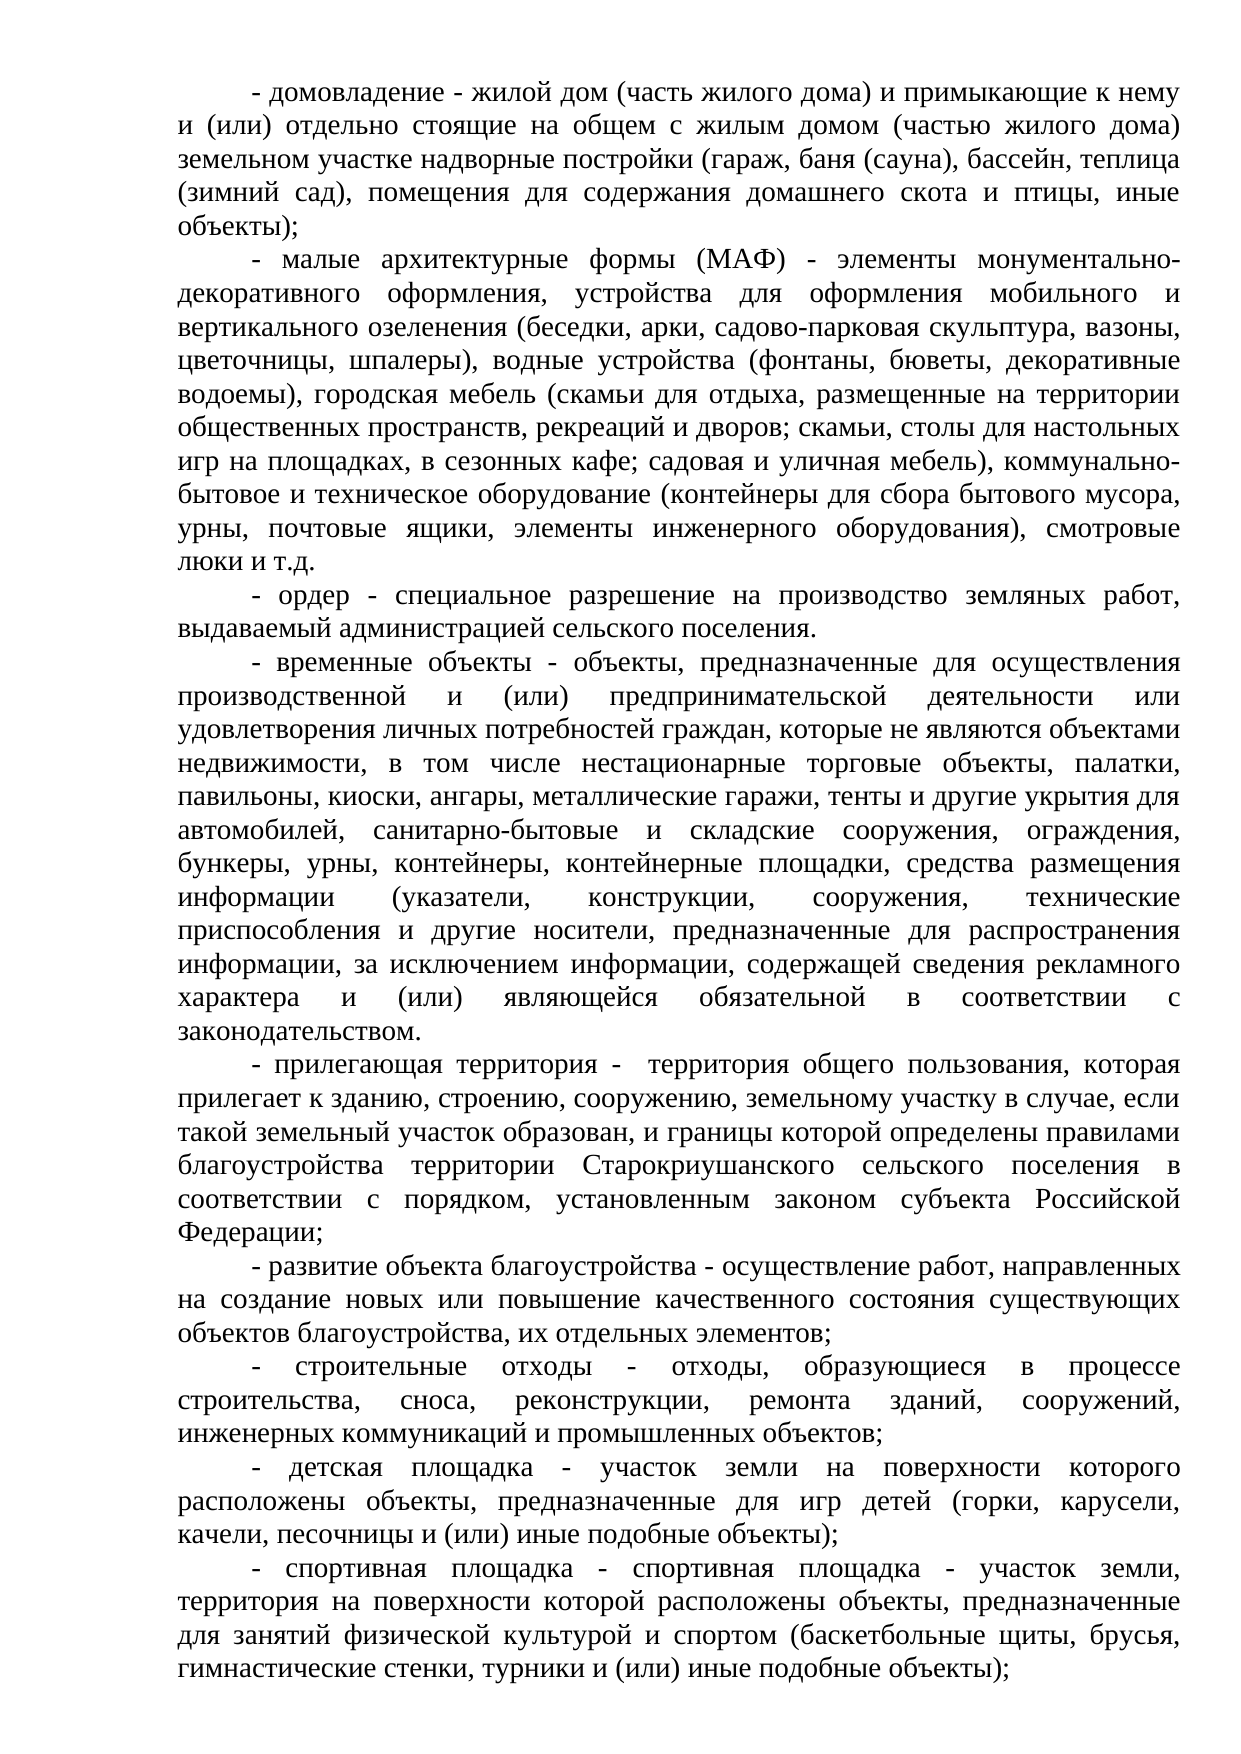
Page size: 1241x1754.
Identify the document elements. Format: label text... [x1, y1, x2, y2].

text - прилегающая территория - территория общего пользования, которая прилегает к зданию, строению, сооружению, земельному участку в случае, если такой земельный участок образован, и границы которой определены правилами благоустройства территории Старокриушанского сельского поселения в соответствии с порядком, установленным законом субъекта Российской Федерации; [177, 1047, 1181, 1248]
text - развитие объекта благоустройства - осуществление работ, направленных на создание новых или повышение качественного состояния существующих объектов благоустройства, их отдельных элементов; [177, 1248, 1181, 1348]
text - домовладение - жилой дом (часть жилого дома) и примыкающие к нему и (или) отдельно стоящие на общем с жилым домом (частью жилого дома) земельном участке надворные постройки (гараж, баня (сауна), бассейн, теплица (зимний сад), помещения для содержания домашнего скота и птицы, иные объекты); [177, 74, 1181, 242]
text - строительные отходы - отходы, образующиеся в процессе строительства, сноса, реконструкции, ремонта зданий, сооружений, инженерных коммуникаций и промышленных объектов; [177, 1348, 1181, 1449]
text - детская площадка - участок земли на поверхности которого расположены объекты, предназначенные для игр детей (горки, карусели, качели, песочницы и (или) иные подобные объекты); [177, 1449, 1181, 1550]
text - малые архитектурные формы (МАФ) - элементы монументально-декоративного оформления, устройства для оформления мобильного и вертикального озеленения (беседки, арки, садово-парковая скульптура, вазоны, цветочницы, шпалеры), водные устройства (фонтаны, бюветы, декоративные водоемы), городская мебель (скамьи для отдыха, размещенные на территории общественных пространств, рекреаций и дворов; скамьи, столы для настольных игр на площадках, в сезонных кафе; садовая и уличная мебель), коммунально- бытовое и техническое оборудование (контейнеры для сбора бытового мусора, урны, почтовые ящики, элементы инженерного оборудования), смотровые люки и т.д. [177, 242, 1181, 577]
text - ордер - специальное разрешение на производство земляных работ, выдаваемый администрацией сельского поселения. [177, 577, 1181, 644]
text - спортивная площадка - спортивная площадка - участок земли, территория на поверхности которой расположены объекты, предназначенные для занятий физической культурой и спортом (баскетбольные щиты, брусья, гимнастические стенки, турники и (или) иные подобные объекты); [177, 1550, 1181, 1684]
text - временные объекты - объекты, предназначенные для осуществления производственной и (или) предпринимательской деятельности или удовлетворения личных потребностей граждан, которые не являются объектами недвижимости, в том числе нестационарные торговые объекты, палатки, павильоны, киоски, ангары, металлические гаражи, тенты и другие укрытия для автомобилей, санитарно-бытовые и складские сооружения, ограждения, бункеры, урны, контейнеры, контейнерные площадки, средства размещения информации (указатели, конструкции, сооружения, технические приспособления и другие носители, предназначенные для распространения информации, за исключением информации, содержащей сведения рекламного характера и (или) являющейся обязательной в соответствии с законодательством. [177, 644, 1181, 1047]
